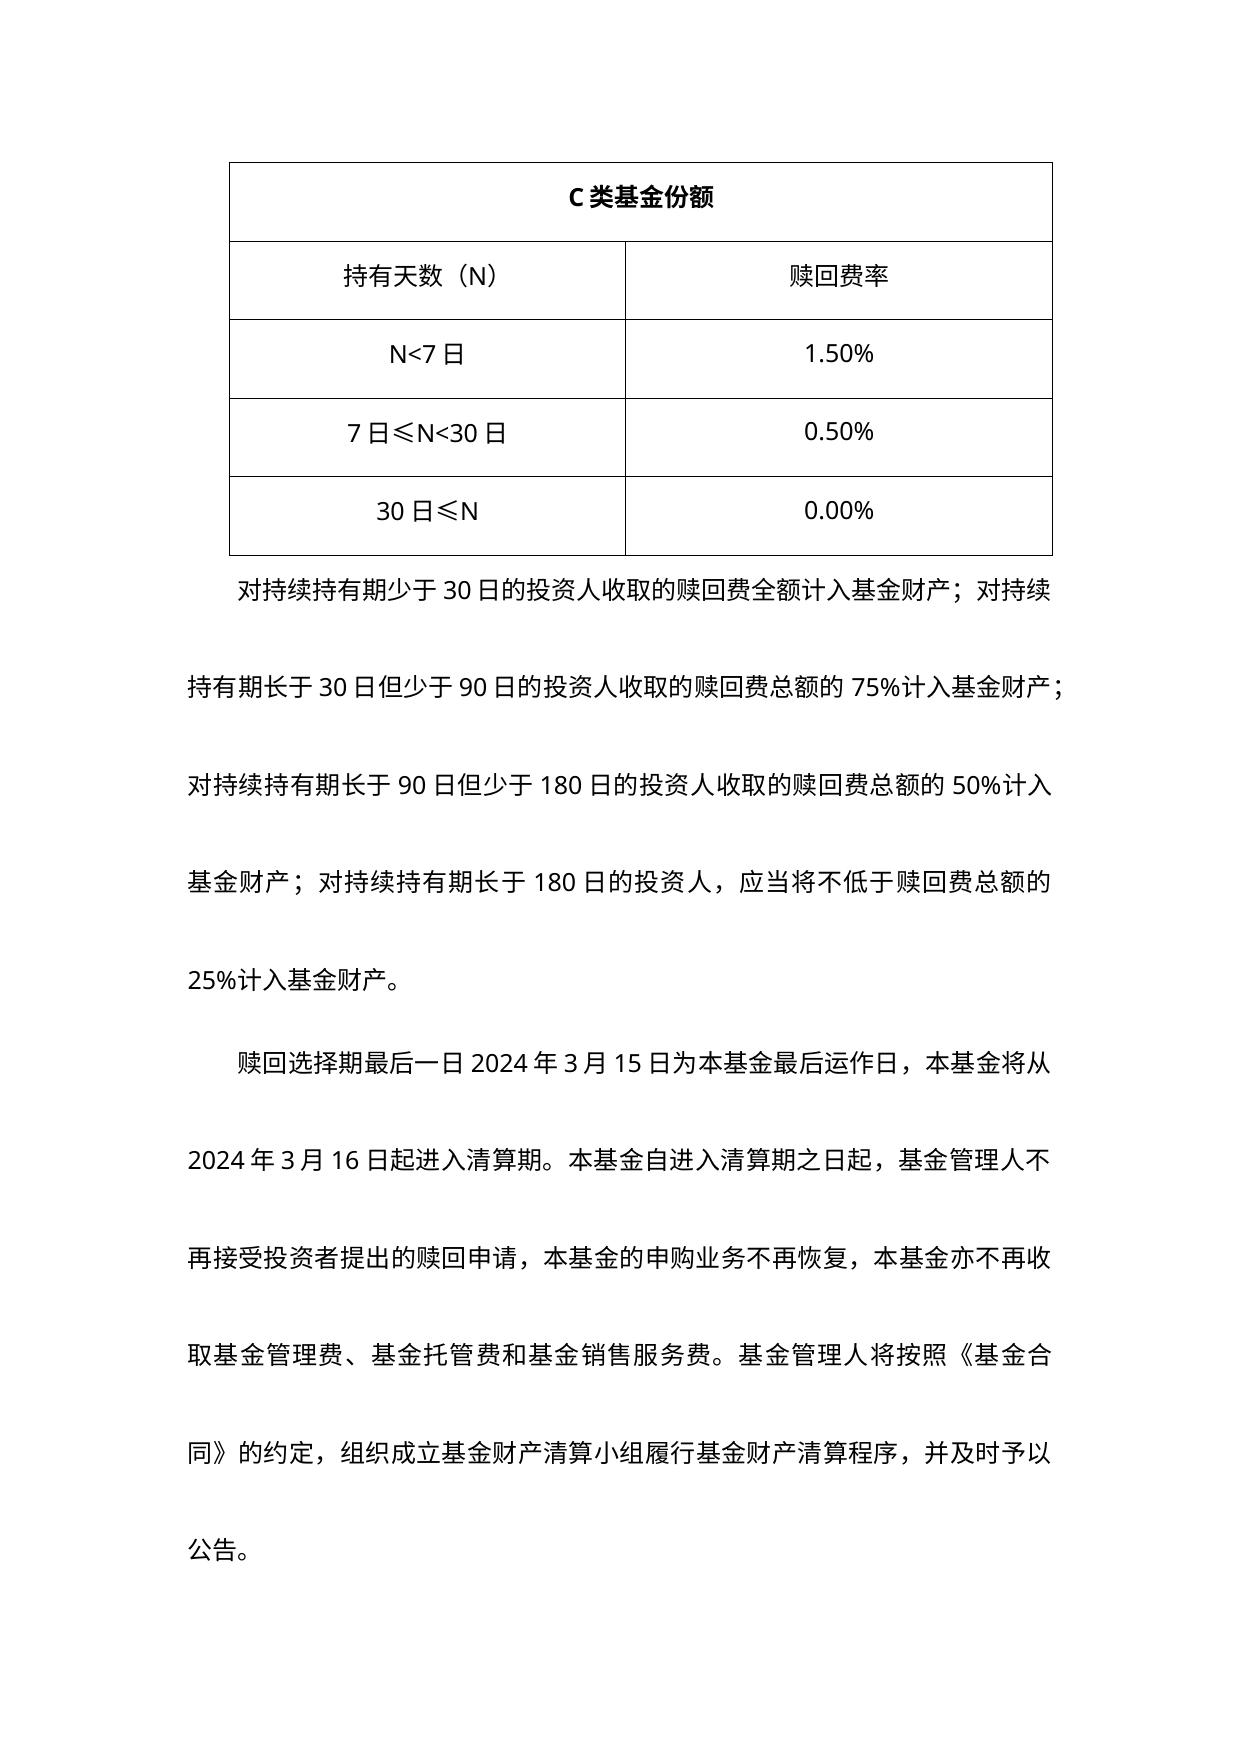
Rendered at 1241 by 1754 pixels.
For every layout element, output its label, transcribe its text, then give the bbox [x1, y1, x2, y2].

table_cell N<7日 [230, 320, 625, 398]
table_cell 赎回费率​ [626, 242, 1052, 319]
text 对持续持有期少于30日的投资人收取的赎回费全额计入基金财产；对持续持有期长于30日但少于90日的投资人收取的赎回费总额的75%计入基金财产；对持续持有期长于90日但少于180日的投资人收取的赎回费总额的50%计入基金财产；对持续持有期长于180日的投资人，应当将不低于赎回费总额的25%计入基金财产。 [187, 556, 1053, 1011]
table_cell 0.50% [626, 399, 1052, 476]
table_cell 7日≤N<30日 [230, 399, 625, 476]
table_cell C类基金份额 [230, 163, 1052, 241]
table_cell 持有天数（N） [230, 242, 625, 319]
table_cell 1.50% [626, 320, 1052, 398]
table_cell 30日≤N [230, 477, 625, 555]
table_cell 0.00% [626, 477, 1052, 555]
text 赎回选择期最后一日2024年3月15日为本基金最后运作日，本基金将从2024年3月16日起进入清算期。本基金自进入清算期之日起，基金管理人不再接受投资者提出的赎回申请，本基金的申购业务不再恢复，本基金亦不再收取基金管理费、基金托管费和基金销售服务费。基金管理人将按照《基金合同》的约定，组织成立基金财产清算小组履行基金财产清算程序，并及时予以公告。 [187, 1029, 1053, 1581]
